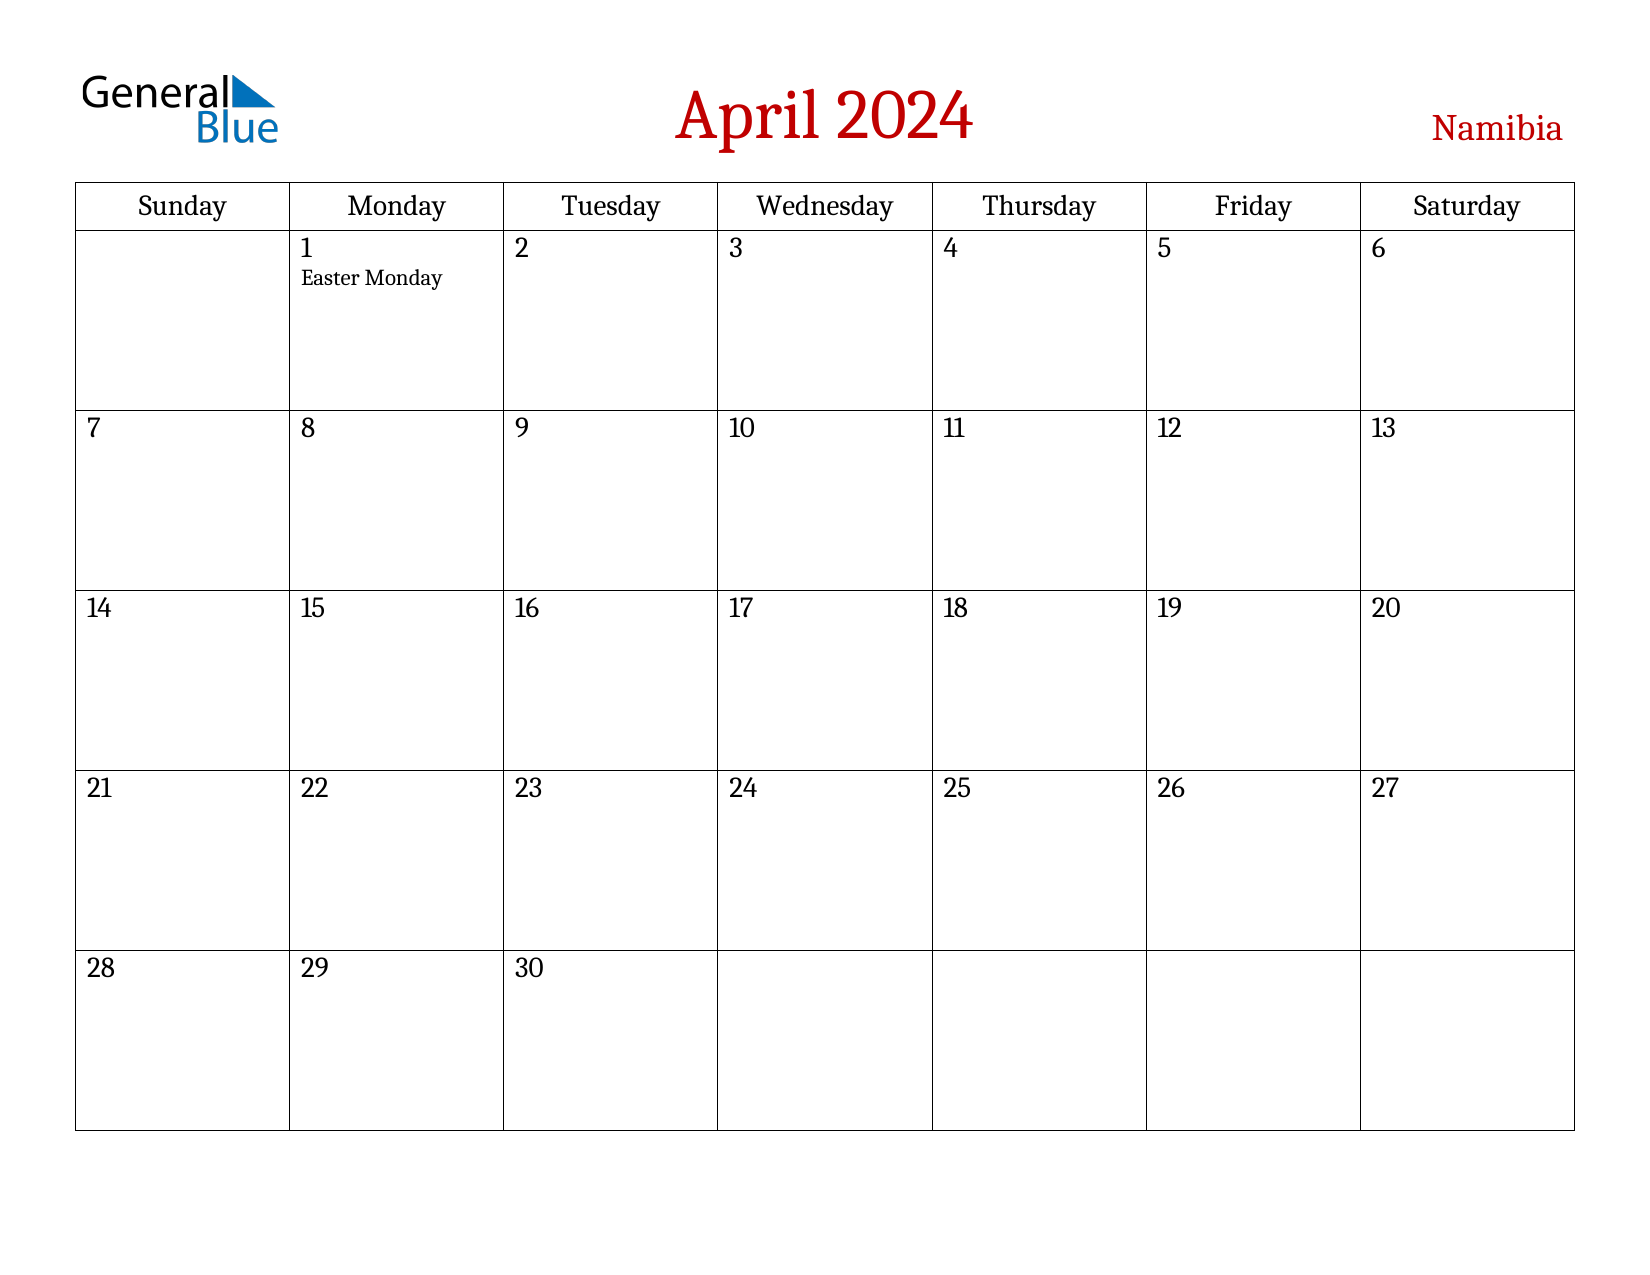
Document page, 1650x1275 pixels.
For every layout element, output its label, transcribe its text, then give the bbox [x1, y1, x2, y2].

table_cell 19 [1147, 591, 1360, 625]
table_cell Wednesday [718, 183, 932, 230]
table_cell [1147, 951, 1360, 985]
table_cell [504, 265, 717, 410]
table_cell [76, 265, 289, 410]
table_header Namibia [1146, 75, 1574, 182]
table_cell [718, 951, 932, 985]
table_cell 13 [1361, 411, 1574, 444]
table_cell [1361, 265, 1574, 410]
table_cell [76, 445, 289, 590]
table_cell [1361, 951, 1574, 985]
table_cell [1147, 445, 1360, 590]
table_cell Sunday [76, 183, 289, 230]
table_cell [76, 231, 289, 264]
table_cell 9 [504, 411, 717, 444]
table_cell 10 [718, 411, 932, 444]
table_cell Easter Monday [290, 265, 503, 410]
table_cell [504, 805, 717, 950]
table_cell [933, 625, 1146, 770]
table_cell [1147, 985, 1360, 1130]
table_cell 11 [933, 411, 1146, 444]
table_cell [290, 445, 503, 590]
table_cell 27 [1361, 771, 1574, 805]
table_cell 5 [1147, 231, 1360, 264]
table_cell [290, 805, 503, 950]
table_cell [933, 951, 1146, 985]
table_cell [933, 805, 1146, 950]
table_cell 16 [504, 591, 717, 625]
table_cell 20 [1361, 591, 1574, 625]
table_cell 14 [76, 591, 289, 625]
table_cell 1 [290, 231, 503, 264]
table_cell 7 [76, 411, 289, 444]
table_cell Monday [290, 183, 503, 230]
table_cell [718, 265, 932, 410]
picture [82, 75, 278, 143]
table_cell 18 [933, 591, 1146, 625]
table_cell [933, 265, 1146, 410]
table_cell [933, 445, 1146, 590]
table_cell [1147, 805, 1360, 950]
table_cell [1361, 445, 1574, 590]
table_cell [1361, 985, 1574, 1130]
table_cell 6 [1361, 231, 1574, 264]
table_header [76, 75, 503, 182]
table_cell [1361, 625, 1574, 770]
table_cell [718, 445, 932, 590]
table_cell [1361, 805, 1574, 950]
table_cell [290, 985, 503, 1130]
table_cell 30 [504, 951, 717, 985]
table_cell 28 [76, 951, 289, 985]
table_cell [1147, 265, 1360, 410]
table_cell Thursday [933, 183, 1146, 230]
table_cell 2 [504, 231, 717, 264]
table_cell 29 [290, 951, 503, 985]
table_header April 2024 [504, 75, 1146, 182]
table_cell Tuesday [504, 183, 717, 230]
table_cell [504, 625, 717, 770]
table_cell [76, 625, 289, 770]
table_cell [290, 625, 503, 770]
table_cell 15 [290, 591, 503, 625]
table_cell Saturday [1361, 183, 1574, 230]
table_cell 3 [718, 231, 932, 264]
table_cell [933, 985, 1146, 1130]
table_cell 21 [76, 771, 289, 805]
table_cell 4 [933, 231, 1146, 264]
table_cell 24 [718, 771, 932, 805]
table_cell 12 [1147, 411, 1360, 444]
table_cell 26 [1147, 771, 1360, 805]
table_cell 17 [718, 591, 932, 625]
table_cell [504, 445, 717, 590]
table_cell [76, 985, 289, 1130]
table_cell [504, 985, 717, 1130]
table_cell 25 [933, 771, 1146, 805]
table_cell Friday [1147, 183, 1360, 230]
table_cell [1147, 625, 1360, 770]
table_cell 8 [290, 411, 503, 444]
table_cell [718, 985, 932, 1130]
table_cell 22 [290, 771, 503, 805]
table_cell 23 [504, 771, 717, 805]
table_cell [718, 805, 932, 950]
table_cell [76, 805, 289, 950]
table_cell [718, 625, 932, 770]
